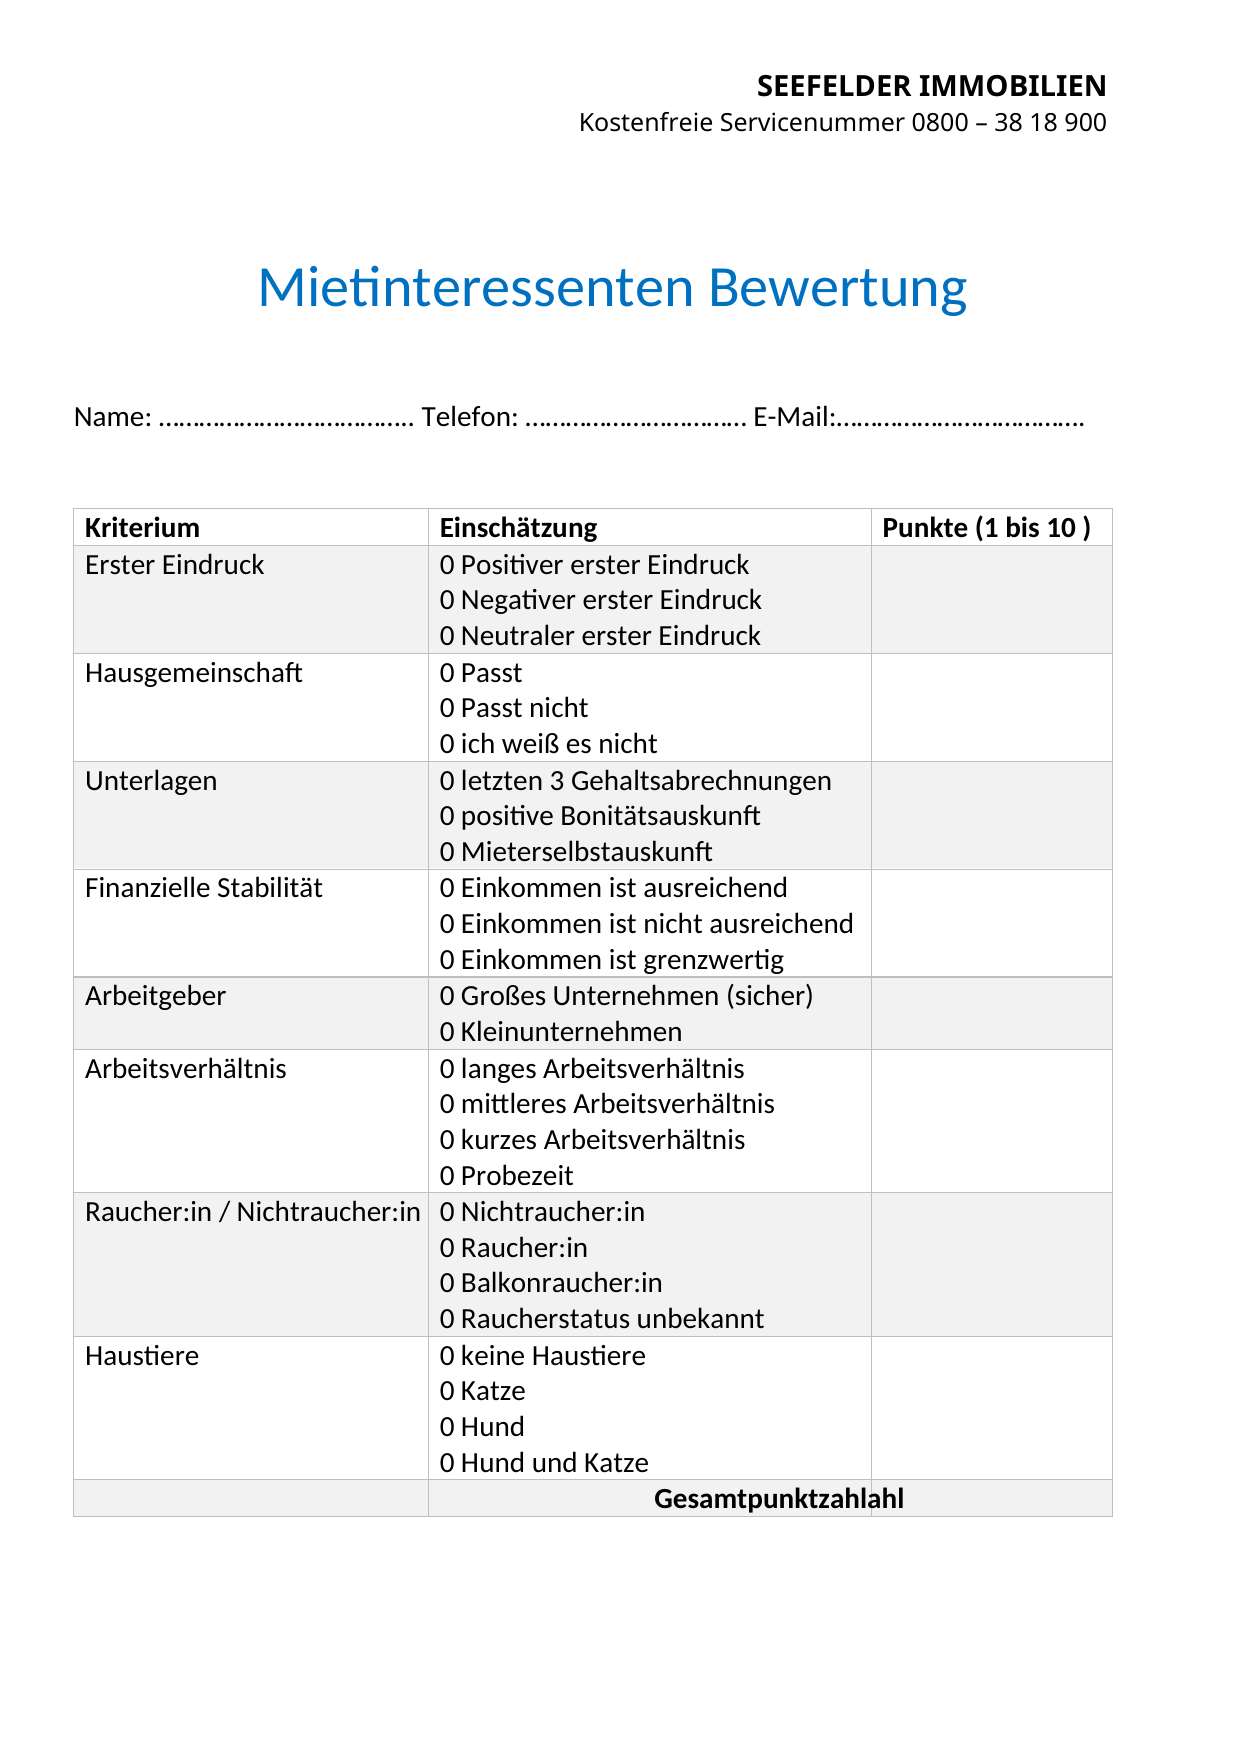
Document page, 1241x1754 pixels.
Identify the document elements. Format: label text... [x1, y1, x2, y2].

table_cell 0 letzten 3 Gehaltsabrechnungen 0 positive Bonitätsauskunft 0 Mieterselbstauskunft [429, 762, 871, 868]
text Mietinteressenten Bewertung [118, 249, 1107, 321]
table_cell [872, 1050, 1112, 1192]
table_cell Raucher:in / Nichtraucher:in [74, 1193, 428, 1336]
table_cell [872, 1193, 1112, 1336]
table_cell [872, 762, 1112, 868]
table_header Einschätzung [429, 509, 871, 545]
table_cell Erster Eindruck [74, 546, 428, 653]
table_cell 0 Positiver erster Eindruck 0 Negativer erster Eindruck 0 Neutraler erster Eindruck [429, 546, 871, 653]
table_cell 0 Einkommen ist ausreichend 0 Einkommen ist nicht ausreichend 0 Einkommen ist grenzwertig [429, 870, 871, 976]
table_cell Haustiere [74, 1337, 428, 1479]
text Name: ……………………………….. Telefon: …………………………… E-Mail:………………………………. [74, 398, 1152, 433]
table_cell 0 keine Haustiere 0 Katze 0 Hund 0 Hund und Katze [429, 1337, 871, 1479]
table_cell [74, 1480, 428, 1516]
table_cell 0 langes Arbeitsverhältnis 0 mittleres Arbeitsverhältnis 0 kurzes Arbeitsverhältnis 0 Probezeit [429, 1050, 871, 1192]
table_header Kriterium [74, 509, 428, 545]
table_cell 0 Nichtraucher:in 0 Raucher:in 0 Balkonraucher:in 0 Raucherstatus unbekannt [429, 1193, 871, 1336]
table_cell [872, 978, 1112, 1049]
table_cell [872, 1480, 1112, 1516]
table_cell 0 Passt 0 Passt nicht 0 ich weiß es nicht [429, 654, 871, 761]
table_cell [872, 546, 1112, 653]
table_cell [872, 870, 1112, 976]
table_cell [872, 1337, 1112, 1479]
table_cell 0 Großes Unternehmen (sicher) 0 Kleinunternehmen [429, 978, 871, 1049]
table_cell [872, 654, 1112, 761]
table_cell Arbeitsverhältnis [74, 1050, 428, 1192]
table_cell Gesamtpunktzahlahl [429, 1480, 871, 1516]
table_cell Hausgemeinschaft [74, 654, 428, 761]
table_cell Unterlagen [74, 762, 428, 868]
table_header Punkte (1 bis 10 ) [872, 509, 1112, 545]
table_cell Arbeitgeber [74, 978, 428, 1049]
table_cell Finanzielle Stabilität [74, 870, 428, 976]
